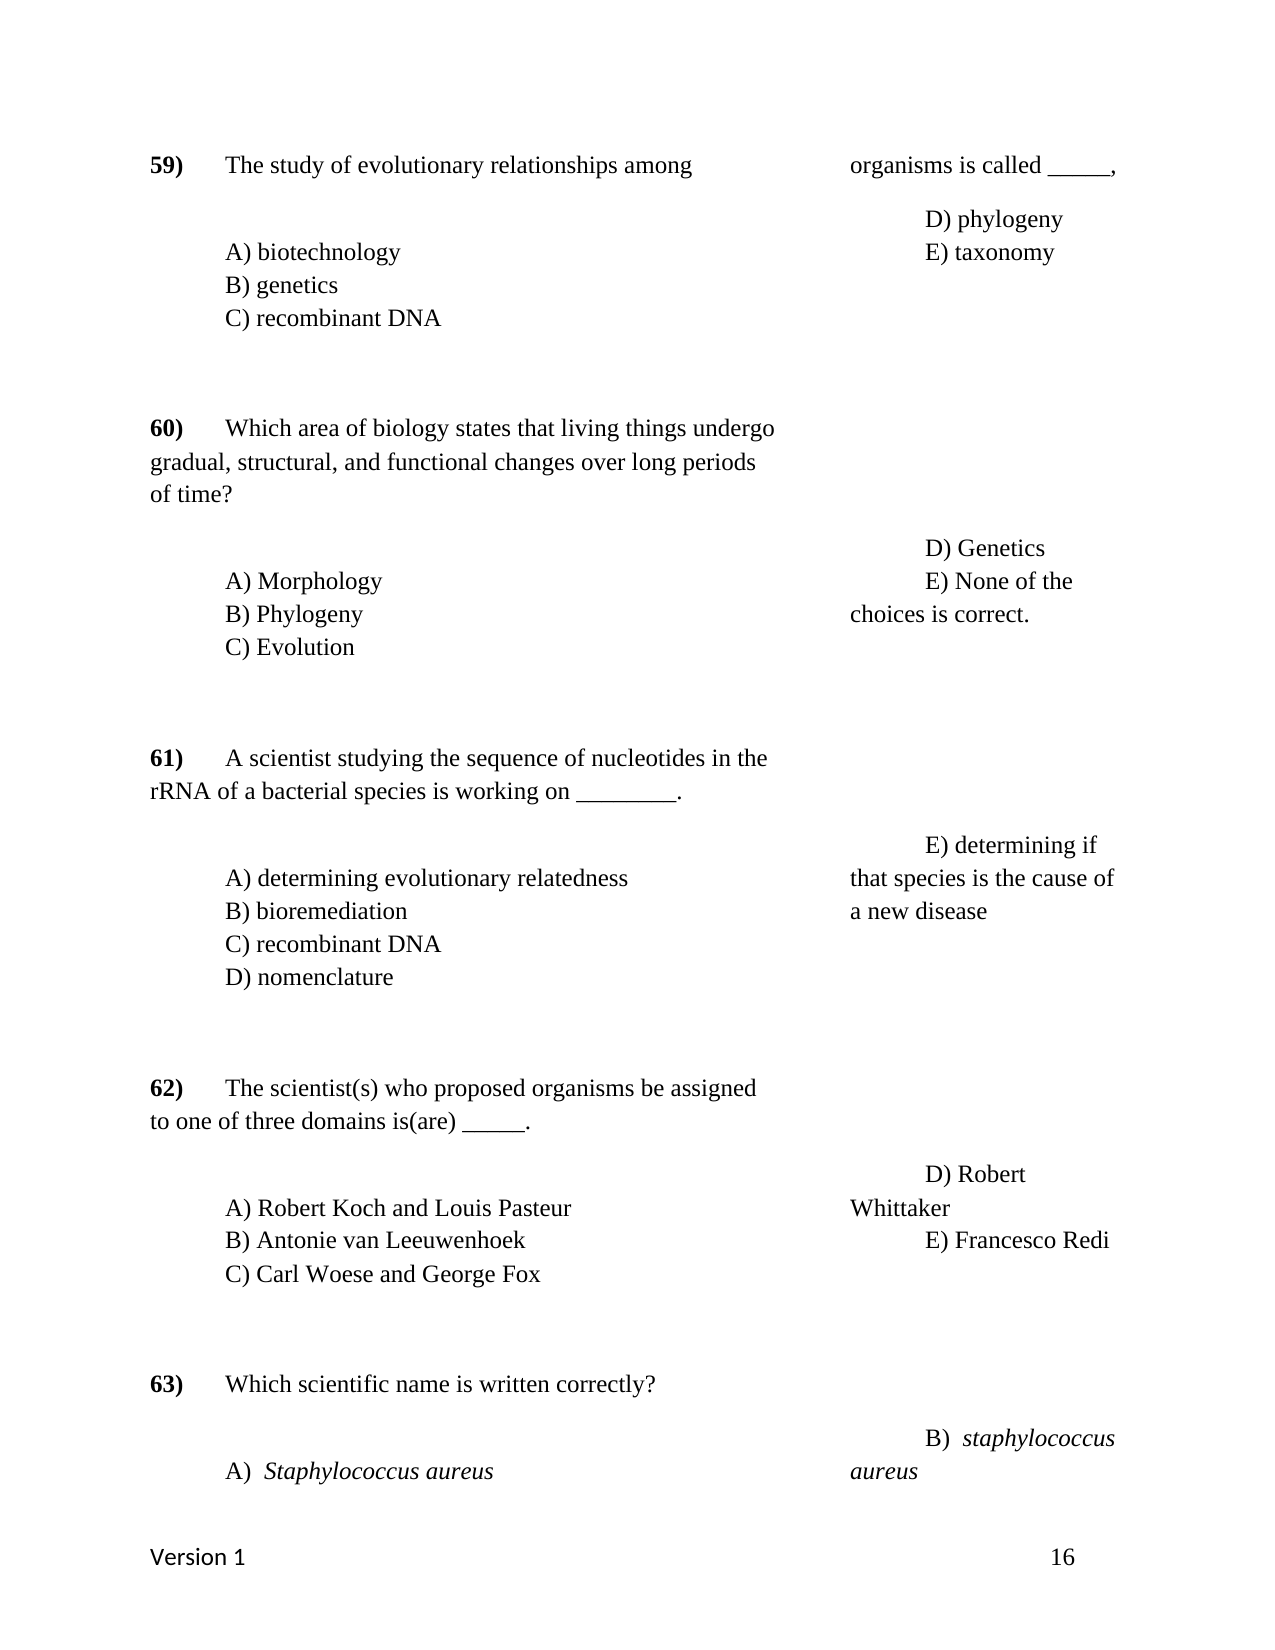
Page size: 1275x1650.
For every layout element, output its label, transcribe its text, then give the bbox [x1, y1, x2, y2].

text 63) Which scientific name is written correctly? [150, 1369, 775, 1398]
text 62) The scientist(s) who proposed organisms be assigned to one of three domains is(are) _____. [150, 1073, 775, 1134]
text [150, 1423, 775, 1485]
text 59) The study of evolutionary relationships among organisms is called _____, [850, 150, 1125, 179]
text A) Morphology B) Phylogeny C) Evolution D) Genetics E) None of the choices is correct. [150, 533, 775, 661]
text A) Robert Koch and Louis Pasteur B) Antonie van Leeuwenhoek C) Carl Woese and George Fox D) Robert Whittaker E) Francesco Redi [150, 1159, 775, 1287]
text A) Robert Koch and Louis Pasteur B) Antonie van Leeuwenhoek C) Carl Woese and George Fox D) Robert Whittaker E) Francesco Redi [850, 1159, 1125, 1287]
text A) determining evolutionary relatedness B) bioremediation C) recombinant DNA D) nomenclature E) determining if that species is the cause of a new disease [850, 830, 1125, 958]
text A) biotechnology B) genetics C) recombinant DNA D) phylogeny E) taxonomy [850, 204, 1125, 299]
text A) determining evolutionary relatedness B) bioremediation C) recombinant DNA D) nomenclature E) determining if that species is the cause of a new disease [150, 830, 775, 991]
text A) Staphylococcus aureus B) staphylococcus aureus C) Staphylococcus Aureus D) Staphylococcus aureus E) STAPHYLOCOCCUS AUREUS [850, 1423, 1125, 1485]
text A) Morphology B) Phylogeny C) Evolution D) Genetics E) None of the choices is correct. [850, 533, 1125, 661]
text A) biotechnology B) genetics C) recombinant DNA D) phylogeny E) taxonomy [150, 204, 775, 332]
text 59) The study of evolutionary relationships among organisms is called _____, [150, 150, 775, 179]
text 61) A scientist studying the sequence of nucleotides in the rRNA of a bacterial species is working on ________. [150, 743, 775, 805]
text 60) Which area of biology states that living things undergo gradual, structural, and functional changes over long periods of time? [150, 413, 775, 508]
